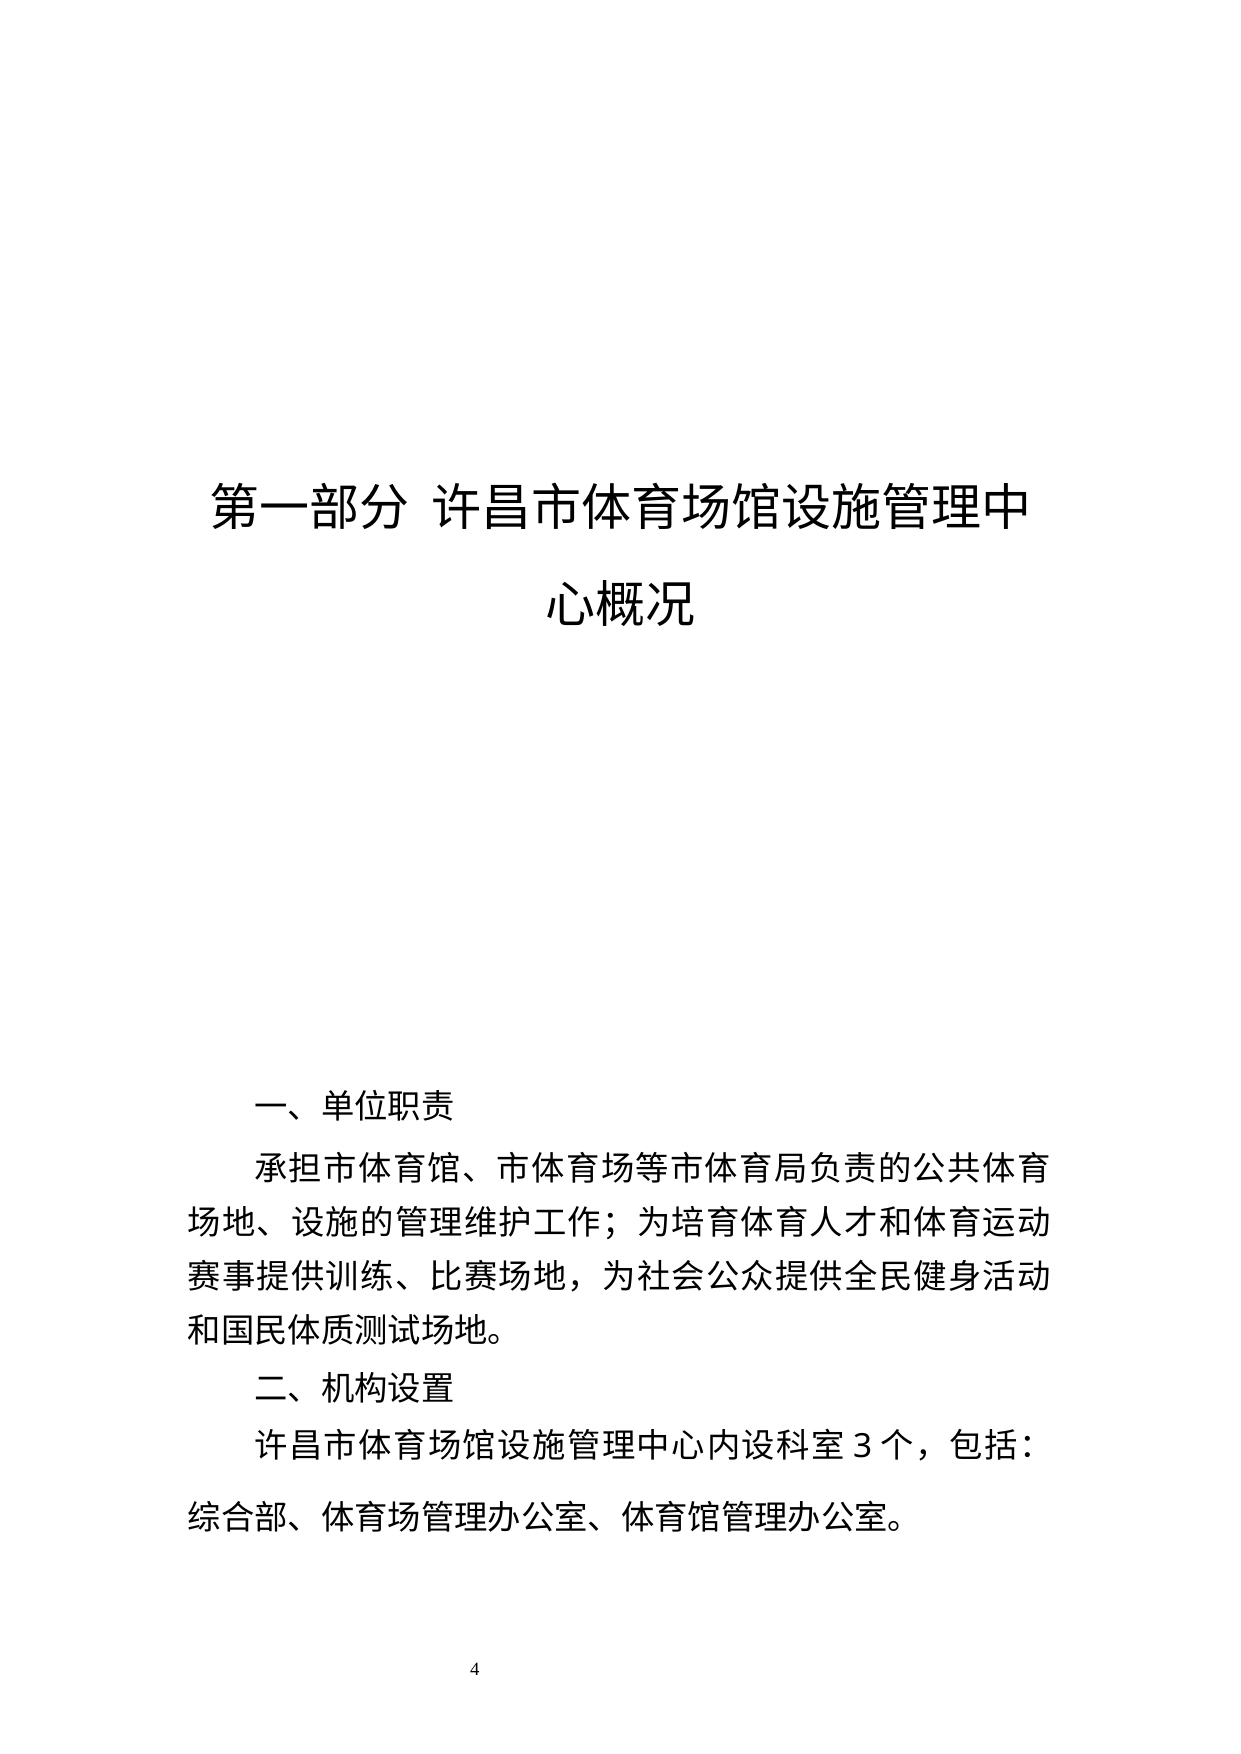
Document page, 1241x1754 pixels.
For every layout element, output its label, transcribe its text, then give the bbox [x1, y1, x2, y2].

text 承担市体育馆、市体育场等市体育局负责的公共体育场地、设施的管理维护工作；为培育体育人才和体育运动赛事提供训练、比赛场地，为社会公众提供全民健身活动和国民体质测试场地。 [187, 1137, 1053, 1354]
text 二、机构设置 [187, 1354, 1053, 1419]
text 第一部分 许昌市体育场馆设施管理中心概况 [187, 454, 1053, 649]
text 一、单位职责 [187, 1072, 1053, 1137]
list 许昌市体育场馆设施管理中心内设科室3个，包括：综合部、体育场管理办公室、体育馆管理办公室。 [187, 1419, 1053, 1539]
